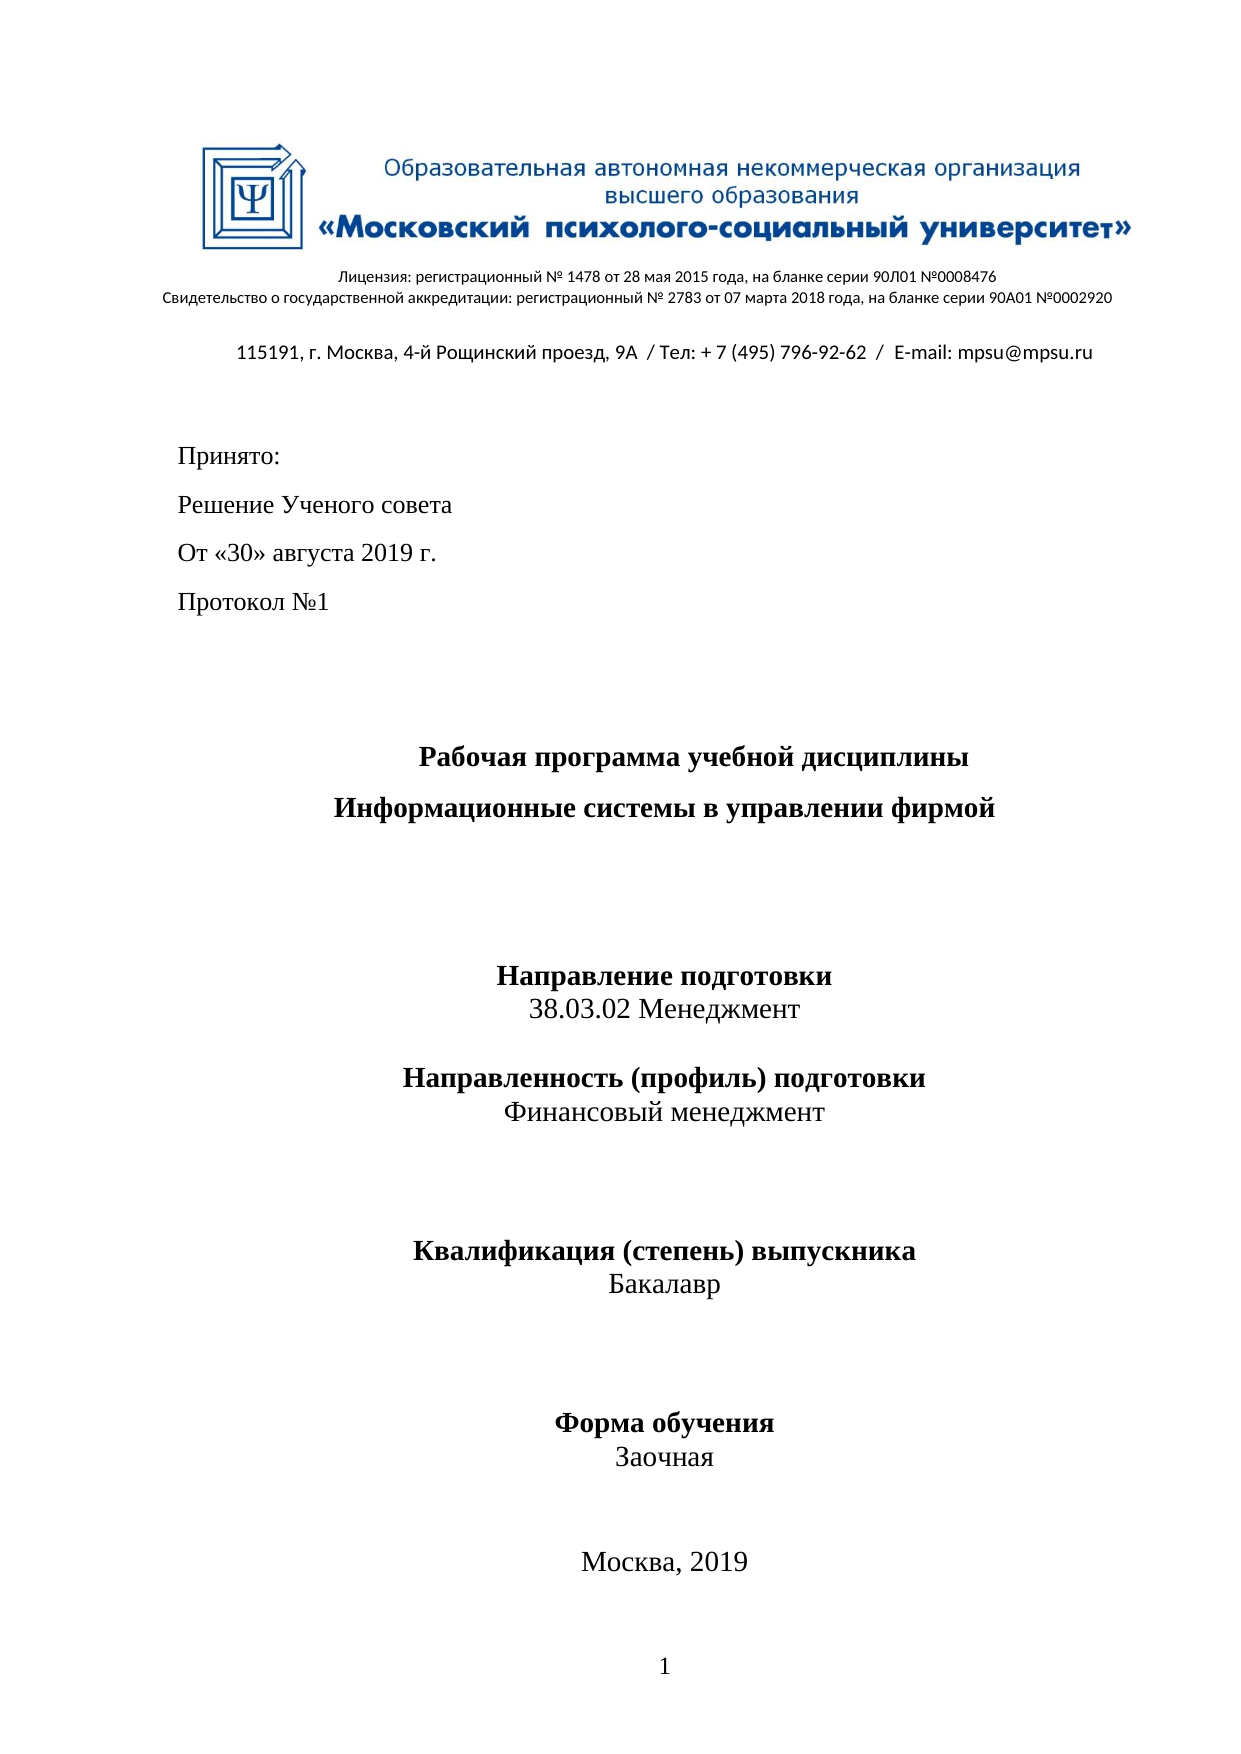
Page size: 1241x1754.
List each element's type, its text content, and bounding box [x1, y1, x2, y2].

text 38.03.02 Менеджмент [177, 991, 1152, 1025]
text От «30» августа 2019 г. [177, 537, 1152, 567]
text Квалификация (степень) выпускника [177, 1233, 1152, 1266]
text Бакалавр [177, 1266, 1152, 1300]
text Решение Ученого совета [177, 489, 1152, 519]
text Форма обучения [177, 1405, 1152, 1439]
text Информационные системы в управлении фирмой [177, 790, 1152, 823]
text Финансовый менеджмент [177, 1094, 1152, 1127]
picture [198, 118, 1137, 267]
subtitle Рабочая программа учебной дисциплины [236, 739, 1152, 773]
text Направление подготовки [177, 958, 1152, 991]
text Принято: [177, 440, 1152, 470]
text Москва, 2019 [177, 1544, 1152, 1578]
text Протокол №1 [177, 586, 1152, 616]
text Направленность (профиль) подготовки [177, 1060, 1152, 1094]
table_header [163, 118, 1152, 377]
text Заочная [177, 1439, 1152, 1472]
